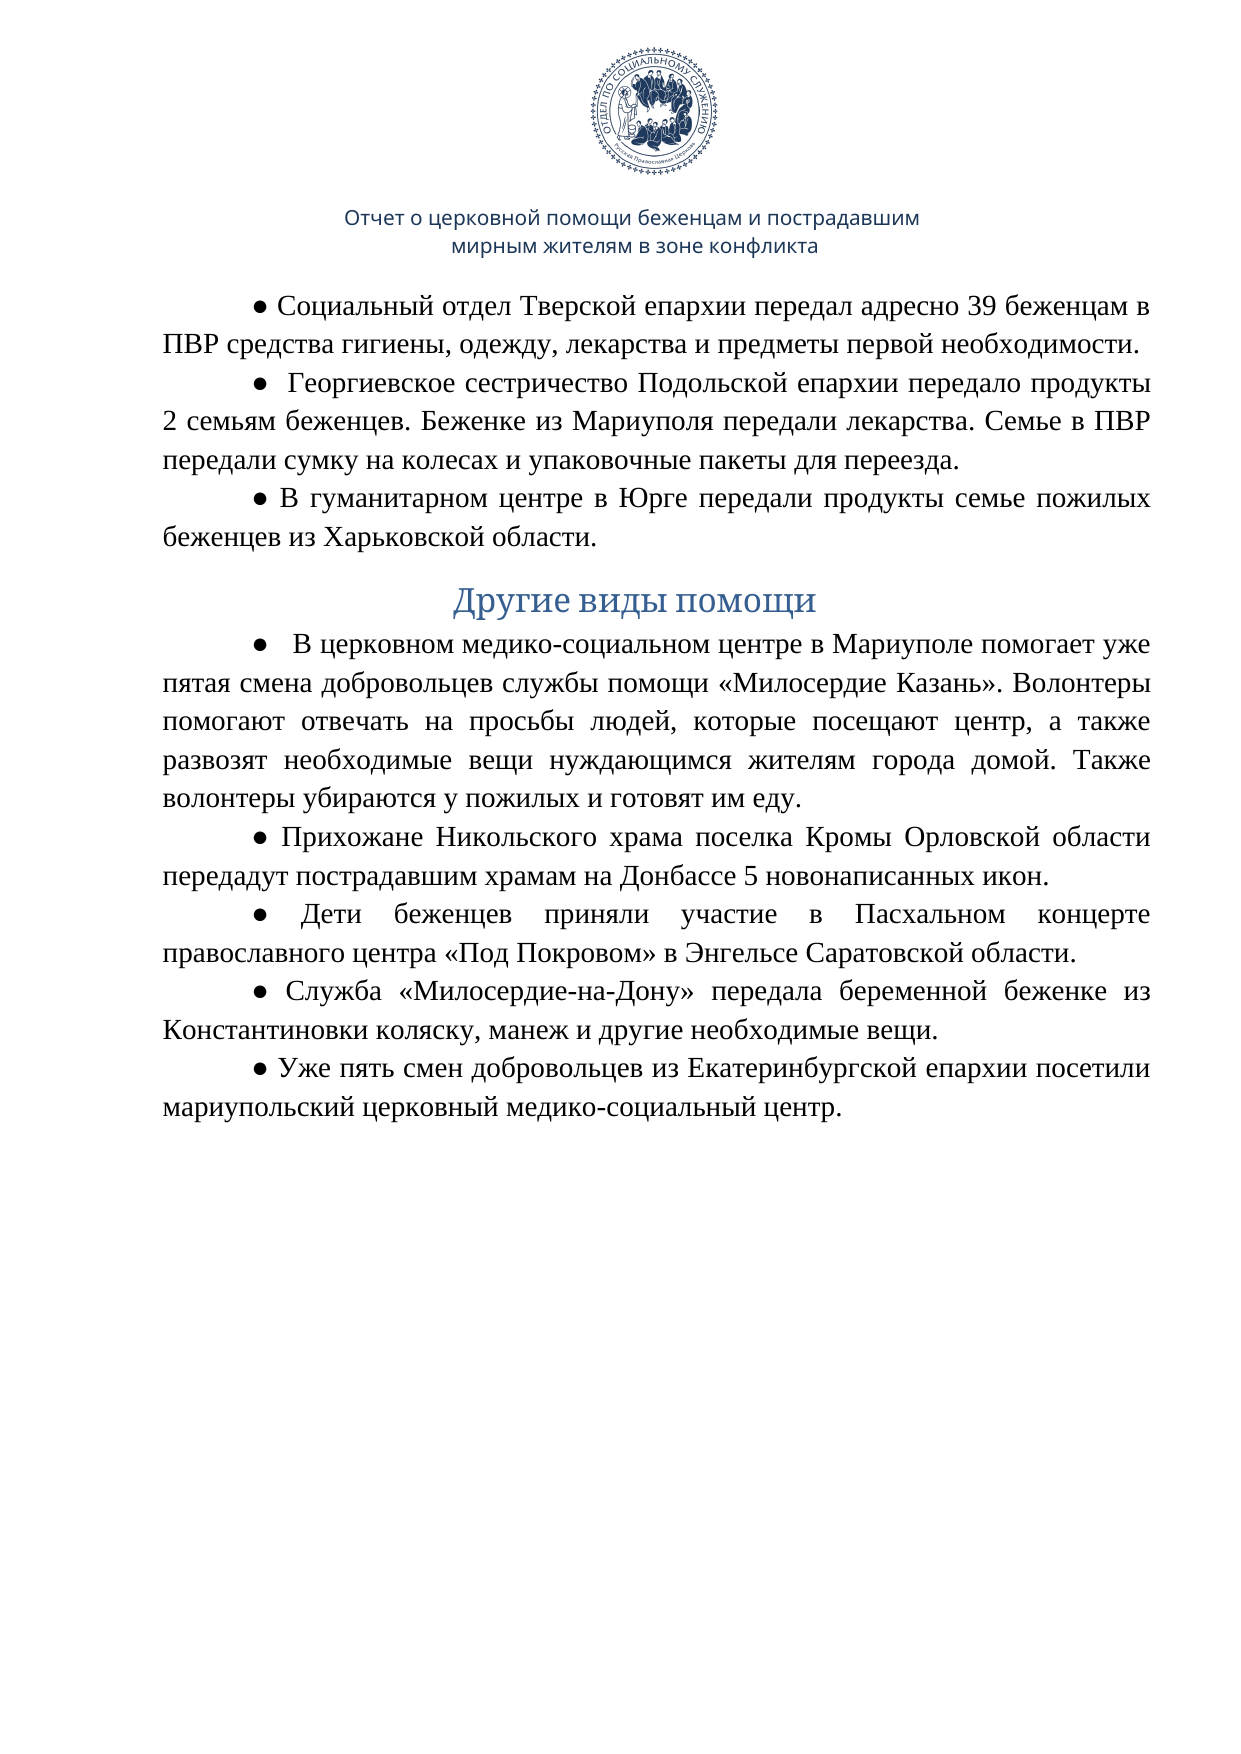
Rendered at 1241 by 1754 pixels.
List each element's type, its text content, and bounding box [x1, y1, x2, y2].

text ● В гуманитарном центре в Юрге передали продукты семье пожилых беженцев из Харьковской области. [162, 480, 1152, 552]
text ● Уже пять смен добровольцев из Екатеринбургской епархии посетили мариупольский церковный медико-социальный центр. [162, 1050, 1152, 1122]
text ● Дети беженцев приняли участие в Пасхальном концерте православного центра «Под Покровом» в Энгельсе Саратовской области. [162, 896, 1152, 968]
text ● Георгиевское сестричество Подольской епархии передало продукты 2 семьям беженцев. Беженке из Мариуполя передали лекарства. Семье в ПВР передали сумку на колесах и упаковочные пакеты для переезда. [162, 365, 1152, 475]
text ● Прихожане Никольского храма поселка Кромы Орловской области передадут пострадавшим храмам на Донбассе 5 новонаписанных икон. [162, 819, 1152, 891]
text Другие виды помощи [118, 582, 1152, 621]
picture [590, 47, 718, 175]
text ● Социальный отдел Тверской епархии передал адресно 39 беженцам в ПВР средства гигиены, одежду, лекарства и предметы первой необходимости. [162, 288, 1152, 360]
text ● В церковном медико-социальном центре в Мариуполе помогает уже пятая смена добровольцев службы помощи «Милосердие Казань». Волонтеры помогают отвечать на просьбы людей, которые посещают центр, а также развозят необходимые вещи нуждающимся жителям города домой. Также волонтеры убираются у пожилых и готовят им еду. [162, 626, 1152, 814]
text ● Служба «Милосердие-на-Дону» передала беременной беженке из Константиновки коляску, манеж и другие необходимые вещи. [162, 973, 1152, 1045]
